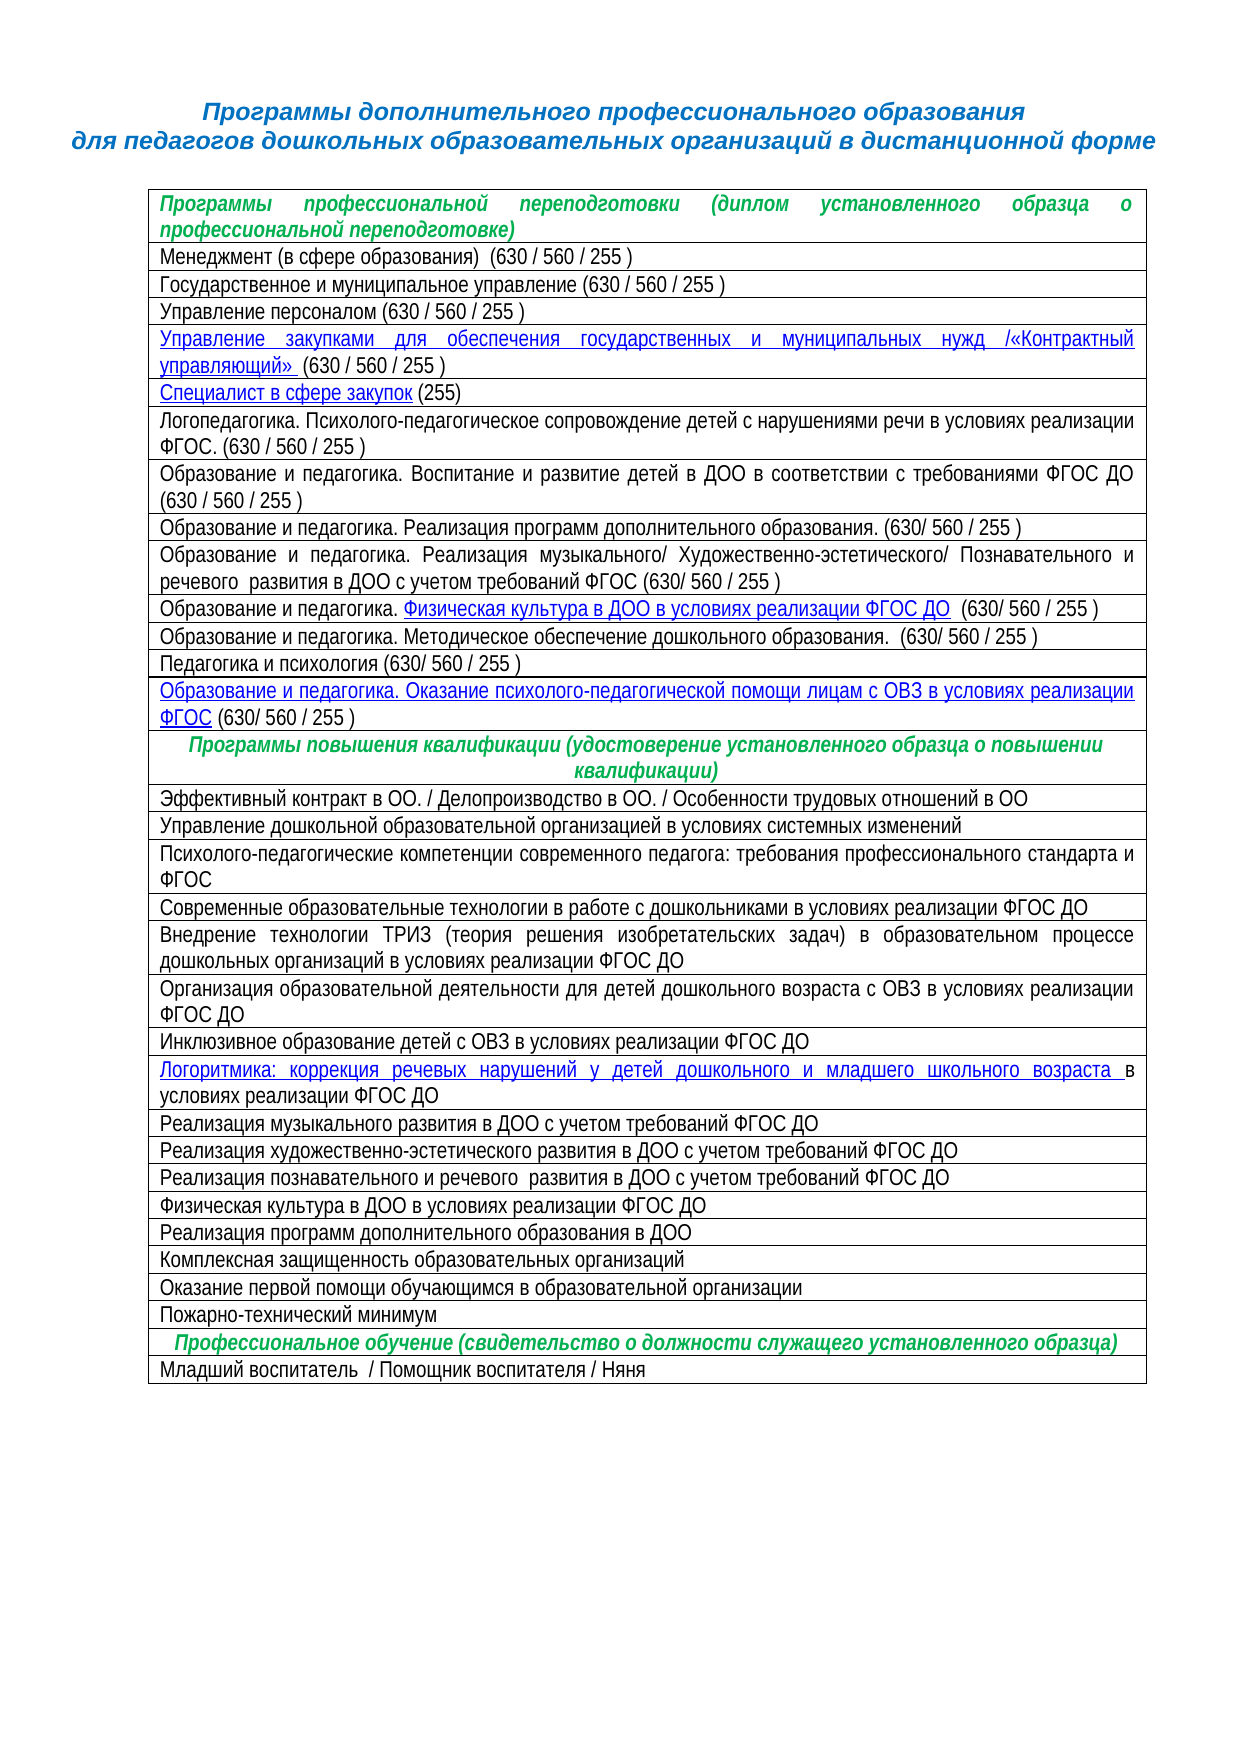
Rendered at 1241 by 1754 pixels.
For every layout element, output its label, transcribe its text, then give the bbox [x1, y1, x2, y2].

table_cell Физическая культура в ДОО в условиях реализации ФГОС ДО [149, 1192, 1146, 1218]
table_cell Младший воспитатель / Помощник воспитателя / Няня [149, 1356, 1146, 1382]
table_cell Педагогика и психология (630/ 560 / 255 ) [149, 650, 1146, 676]
table_cell Пожарно-технический минимум [149, 1301, 1146, 1328]
table_cell Менеджмент (в сфере образования) (630 / 560 / 255 ) [149, 243, 1146, 269]
table_cell Оказание первой помощи обучающимся в образовательной организации [149, 1274, 1146, 1300]
table_cell Специалист в сфере закупок (255) [149, 379, 1146, 406]
subtitle для педагогов дошкольных образовательных организаций в дистанционной форме [44, 126, 1186, 155]
table_cell Эффективный контракт в ОО. / Делопроизводство в ОО. / Особенности трудовых отношений в ОО [149, 785, 1146, 811]
table_cell Государственное и муниципальное управление (630 / 560 / 255 ) [149, 271, 1146, 297]
table_cell Образование и педагогика. Воспитание и развитие детей в ДОО в соответствии с требованиями ФГОС ДО (630 / 560 / 255 ) [149, 460, 1146, 513]
table_cell Реализация художественно-эстетического развития в ДОО с учетом требований ФГОС ДО [149, 1137, 1146, 1163]
table_cell Психолого-педагогические компетенции современного педагога: требования профессионального стандарта и ФГОС [149, 840, 1146, 892]
table_cell Образование и педагогика. Методическое обеспечение дошкольного образования. (630/ 560 / 255 ) [149, 623, 1146, 649]
table_cell Современные образовательные технологии в работе с дошкольниками в условиях реализации ФГОС ДО [149, 894, 1146, 920]
table_cell Управление дошкольной образовательной организацией в условиях системных изменений [149, 812, 1146, 839]
table_cell Комплексная защищенность образовательных организаций [149, 1246, 1146, 1273]
table_cell Внедрение технологии ТРИЗ (теория решения изобретательских задач) в образовательном процессе дошкольных организаций в условиях реализации ФГОС ДО [149, 921, 1146, 973]
table_cell Программы повышения квалификации (удостоверение установленного образца о повышении квалификации) [149, 731, 1146, 784]
table_cell Инклюзивное образование детей с ОВЗ в условиях реализации ФГОС ДО [149, 1028, 1146, 1055]
table_cell Управление закупками для обеспечения государственных и муниципальных нужд /«Контрактный управляющий» (630 / 560 / 255 ) [149, 325, 1146, 378]
table_cell Образование и педагогика. Реализация музыкального/ Художественно-эстетического/ Познавательного и речевого развития в ДОО с учетом требований ФГОС (630/ 560 / 255 ) [149, 541, 1146, 594]
table_cell Образование и педагогика. Физическая культура в ДОО в условиях реализации ФГОС ДО (630/ 560 / 255 ) [149, 595, 1146, 622]
table_cell Реализация программ дополнительного образования в ДОО [149, 1219, 1146, 1245]
table_cell Образование и педагогика. Оказание психолого-педагогической помощи лицам с ОВЗ в условиях реализации ФГОС (630/ 560 / 255 ) [149, 678, 1146, 730]
table_cell Профессиональное обучение (свидетельство о должности служащего установленного образца) [149, 1329, 1146, 1355]
table_header Программы профессиональной переподготовки (диплом установленного образца о профессиональной переподготовке) [149, 190, 1146, 242]
table_cell Управление персоналом (630 / 560 / 255 ) [149, 298, 1146, 324]
table_cell Логопедагогика. Психолого-педагогическое сопровождение детей с нарушениями речи в условиях реализации ФГОС. (630 / 560 / 255 ) [149, 407, 1146, 459]
subtitle Программы дополнительного профессионального образования [44, 97, 1186, 126]
table_cell Реализация музыкального развития в ДОО с учетом требований ФГОС ДО [149, 1110, 1146, 1136]
table_cell Организация образовательной деятельности для детей дошкольного возраста с ОВЗ в условиях реализации ФГОС ДО [149, 975, 1146, 1027]
table_cell Образование и педагогика. Реализация программ дополнительного образования. (630/ 560 / 255 ) [149, 514, 1146, 540]
table_cell Реализация познавательного и речевого развития в ДОО с учетом требований ФГОС ДО [149, 1164, 1146, 1191]
table_cell Логоритмика: коррекция речевых нарушений у детей дошкольного и младшего школьного возраста в условиях реализации ФГОС ДО [149, 1056, 1146, 1108]
